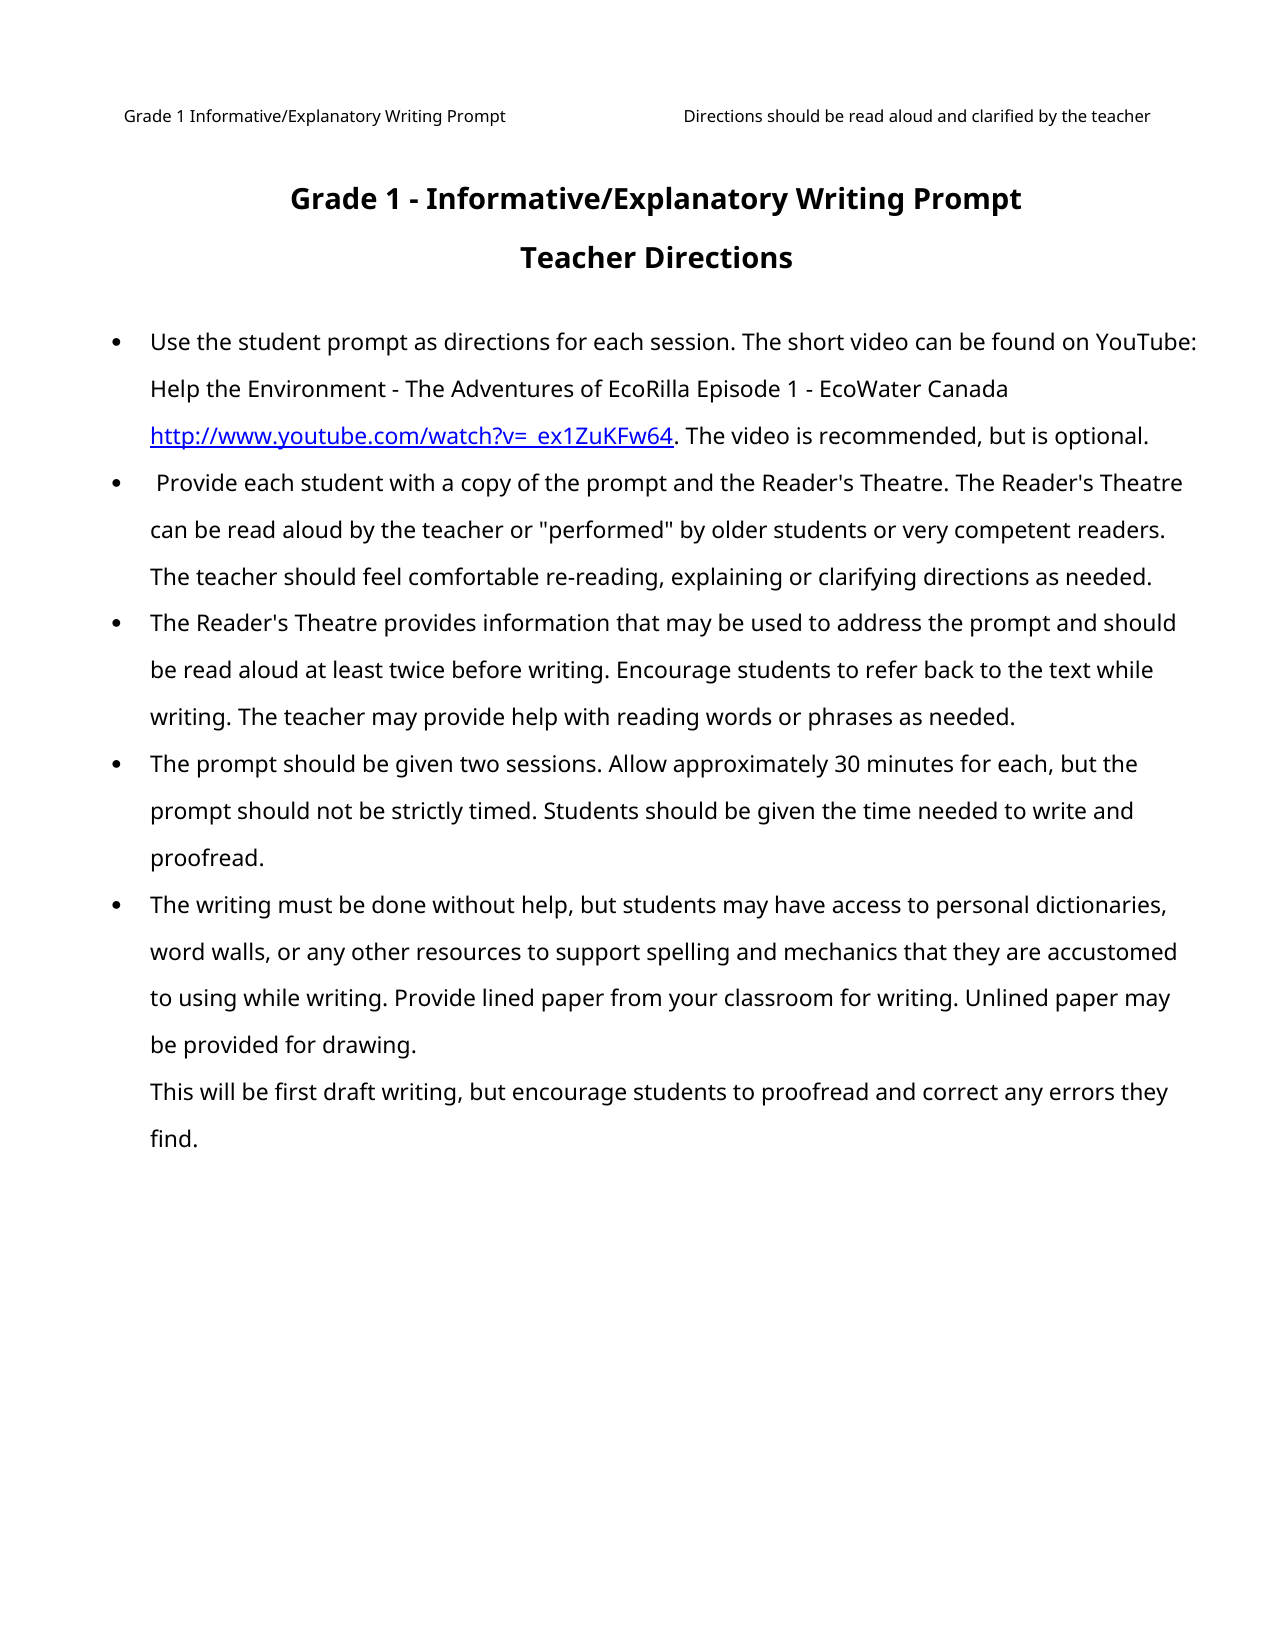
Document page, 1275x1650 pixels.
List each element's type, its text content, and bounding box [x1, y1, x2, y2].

list Provide each student with a copy of the prompt and the Reader's Theatre. The Reader's Theatre can be read aloud by the teacher or "performed" by older students or very competent readers. The teacher should feel comfortable re-reading, explaining or clarifying directions as needed. [112, 467, 1200, 592]
list This will be first draft writing, but encourage students to proofread and correct any errors they find. [150, 1076, 1200, 1154]
list The writing must be done without help, but students may have access to personal dictionaries, word walls, or any other resources to support spelling and mechanics that they are accustomed to using while writing. Provide lined paper from your classroom for writing. Unlined paper may be provided for drawing. [112, 888, 1200, 1060]
list Use the student prompt as directions for each session. The short video can be found on YouTube: Help the Environment - The Adventures of EcoRilla Episode 1 - EcoWater Canada http://www.youtube.com/watch?v=_ex1ZuKFw64. The video is recommended, but is optional. [112, 326, 1200, 451]
text Grade 1 - Informative/Explanatory Writing Prompt Teacher Directions [112, 178, 1200, 277]
list The Reader's Theatre provides information that may be used to address the prompt and should be read aloud at least twice before writing. Encourage students to refer back to the text while writing. The teacher may provide help with reading words or phrases as needed. [112, 607, 1200, 732]
list The prompt should be given two sessions. Allow approximately 30 minutes for each, but the prompt should not be strictly timed. Students should be given the time needed to write and proofread. [112, 748, 1200, 873]
